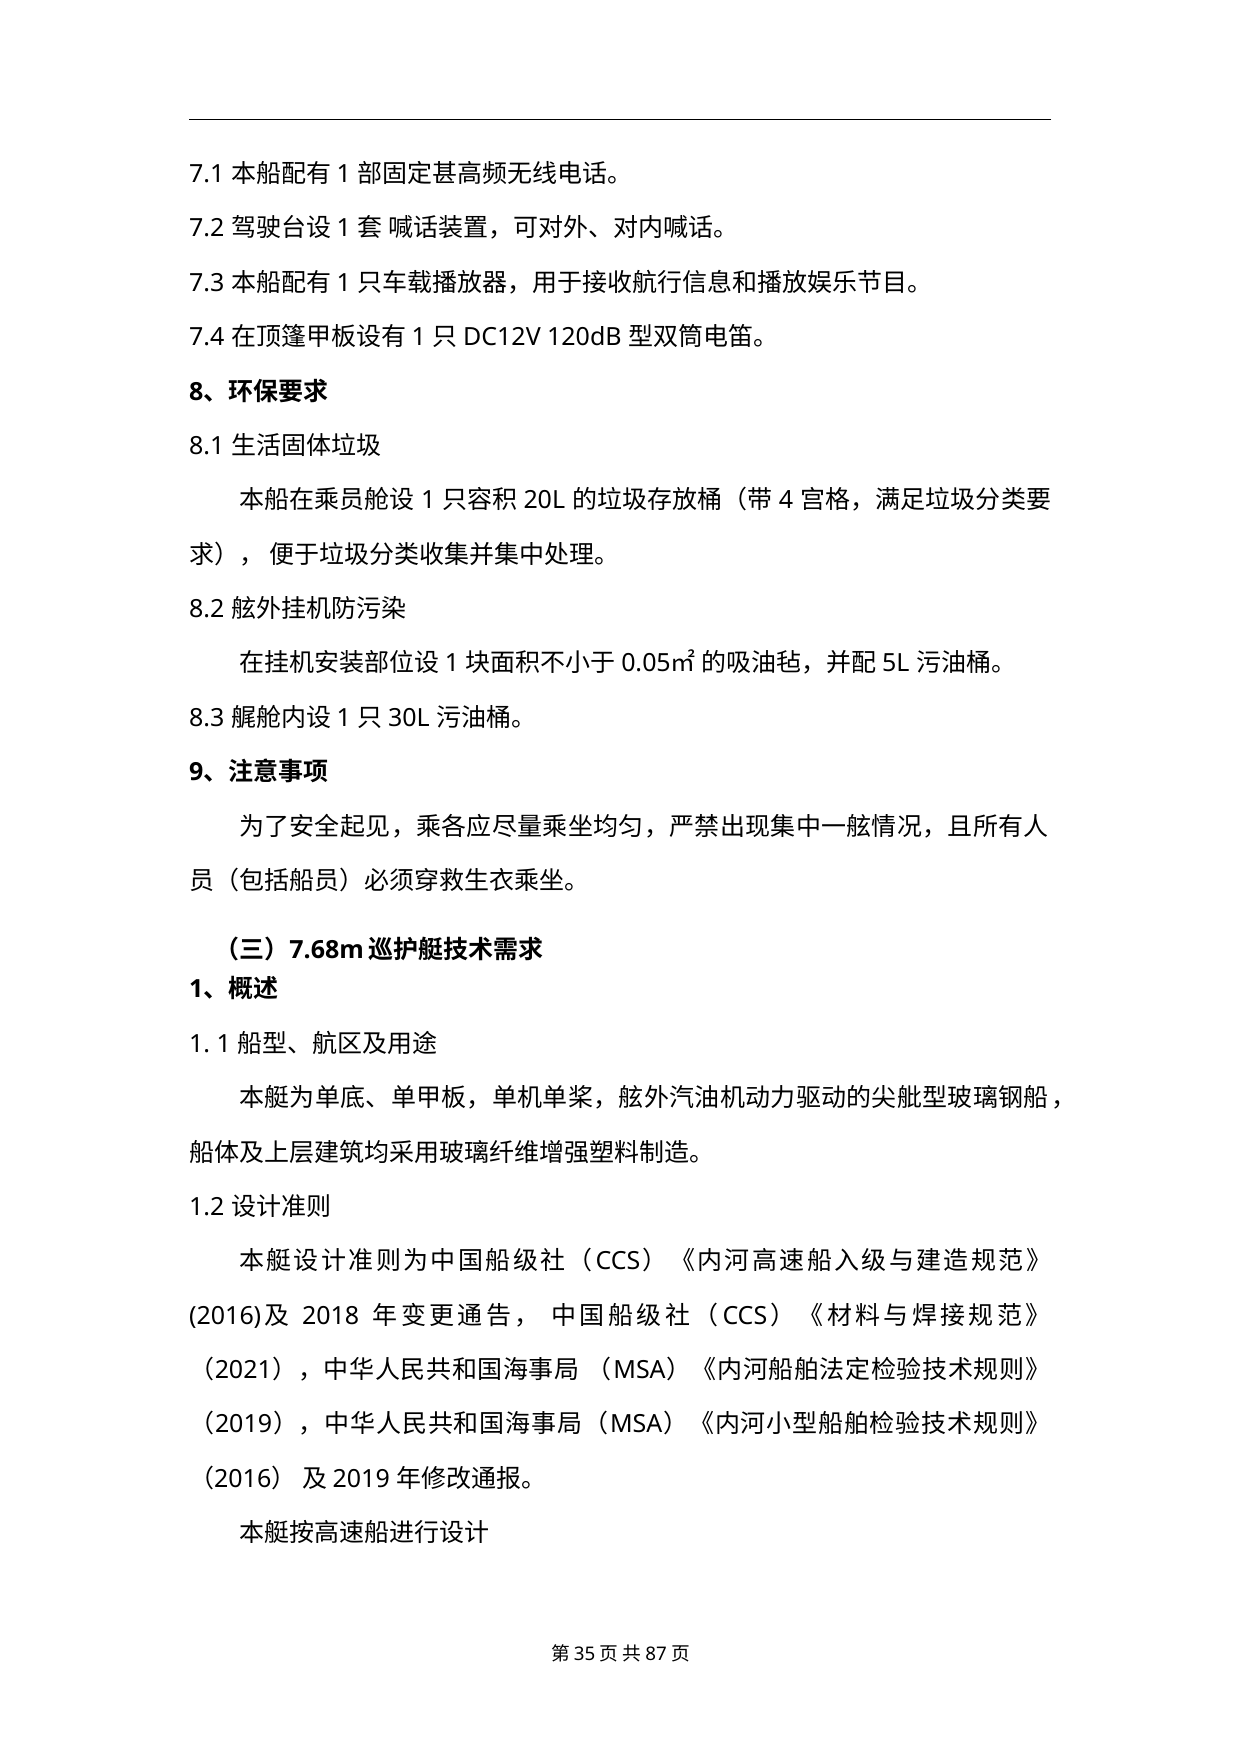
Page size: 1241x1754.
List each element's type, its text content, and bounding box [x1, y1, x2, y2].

text 8.2 舷外挂机防污染 [189, 588, 1051, 625]
text 为了安全起见，乘各应尽量乘坐均匀，严禁出现集中一舷情况，且所有人员（包括船员）必须穿救生衣乘坐。 [189, 806, 1051, 897]
text 7.3 本船配有 1 只车载播放器，用于接收航行信息和播放娱乐节目。 [189, 262, 1051, 298]
text 8.3 艉舱内设 1 只 30L 污油桶。 [189, 697, 1051, 733]
text 8、环保要求 [189, 371, 1051, 407]
text 1、概述 [189, 969, 1051, 1005]
text 本艇为单底、单甲板，单机单桨，舷外汽油机动力驱动的尖舭型玻璃钢船，船体及上层建筑均采用玻璃纤维增强塑料制造。 [189, 1078, 1051, 1168]
text 8.1 生活固体垃圾 [189, 425, 1051, 462]
text 1. 1 船型、航区及用途 [189, 1023, 1051, 1059]
text 本艇设计准则为中国船级社（CCS）《内河高速船入级与建造规范》(2016)及 2018 年变更通告， 中国船级社（CCS）《材料与焊接规范》（2021），中华人民共和国海事局 （MSA）《内河船舶法定检验技术规则》（2019），中华人民共和国海事局（MSA）《内河小型船舶检验技术规则》（2016） 及 2019 年修改通报。 [189, 1241, 1051, 1494]
text 7.1 本船配有 1 部固定甚高频无线电话。 [189, 153, 1051, 190]
text 本艇按高速船进行设计 [189, 1513, 1051, 1549]
text 在挂机安装部位设 1 块面积不小于 0.05㎡ 的吸油毡，并配 5L 污油桶。 [189, 643, 1051, 679]
text 本船在乘员舱设 1 只容积 20L 的垃圾存放桶（带 4 宫格，满足垃圾分类要求）， 便于垃圾分类收集并集中处理。 [189, 480, 1051, 570]
text 7.2 驾驶台设 1 套 喊话装置，可对外、对内喊话。 [189, 208, 1051, 244]
text 9、注意事项 [189, 752, 1051, 788]
text 7.4 在顶篷甲板设有 1 只 DC12V 120dB 型双筒电笛。 [189, 317, 1051, 353]
text （三）7.68m巡护艇技术需求 [189, 915, 1051, 969]
text 1.2 设计准则 [189, 1186, 1051, 1223]
